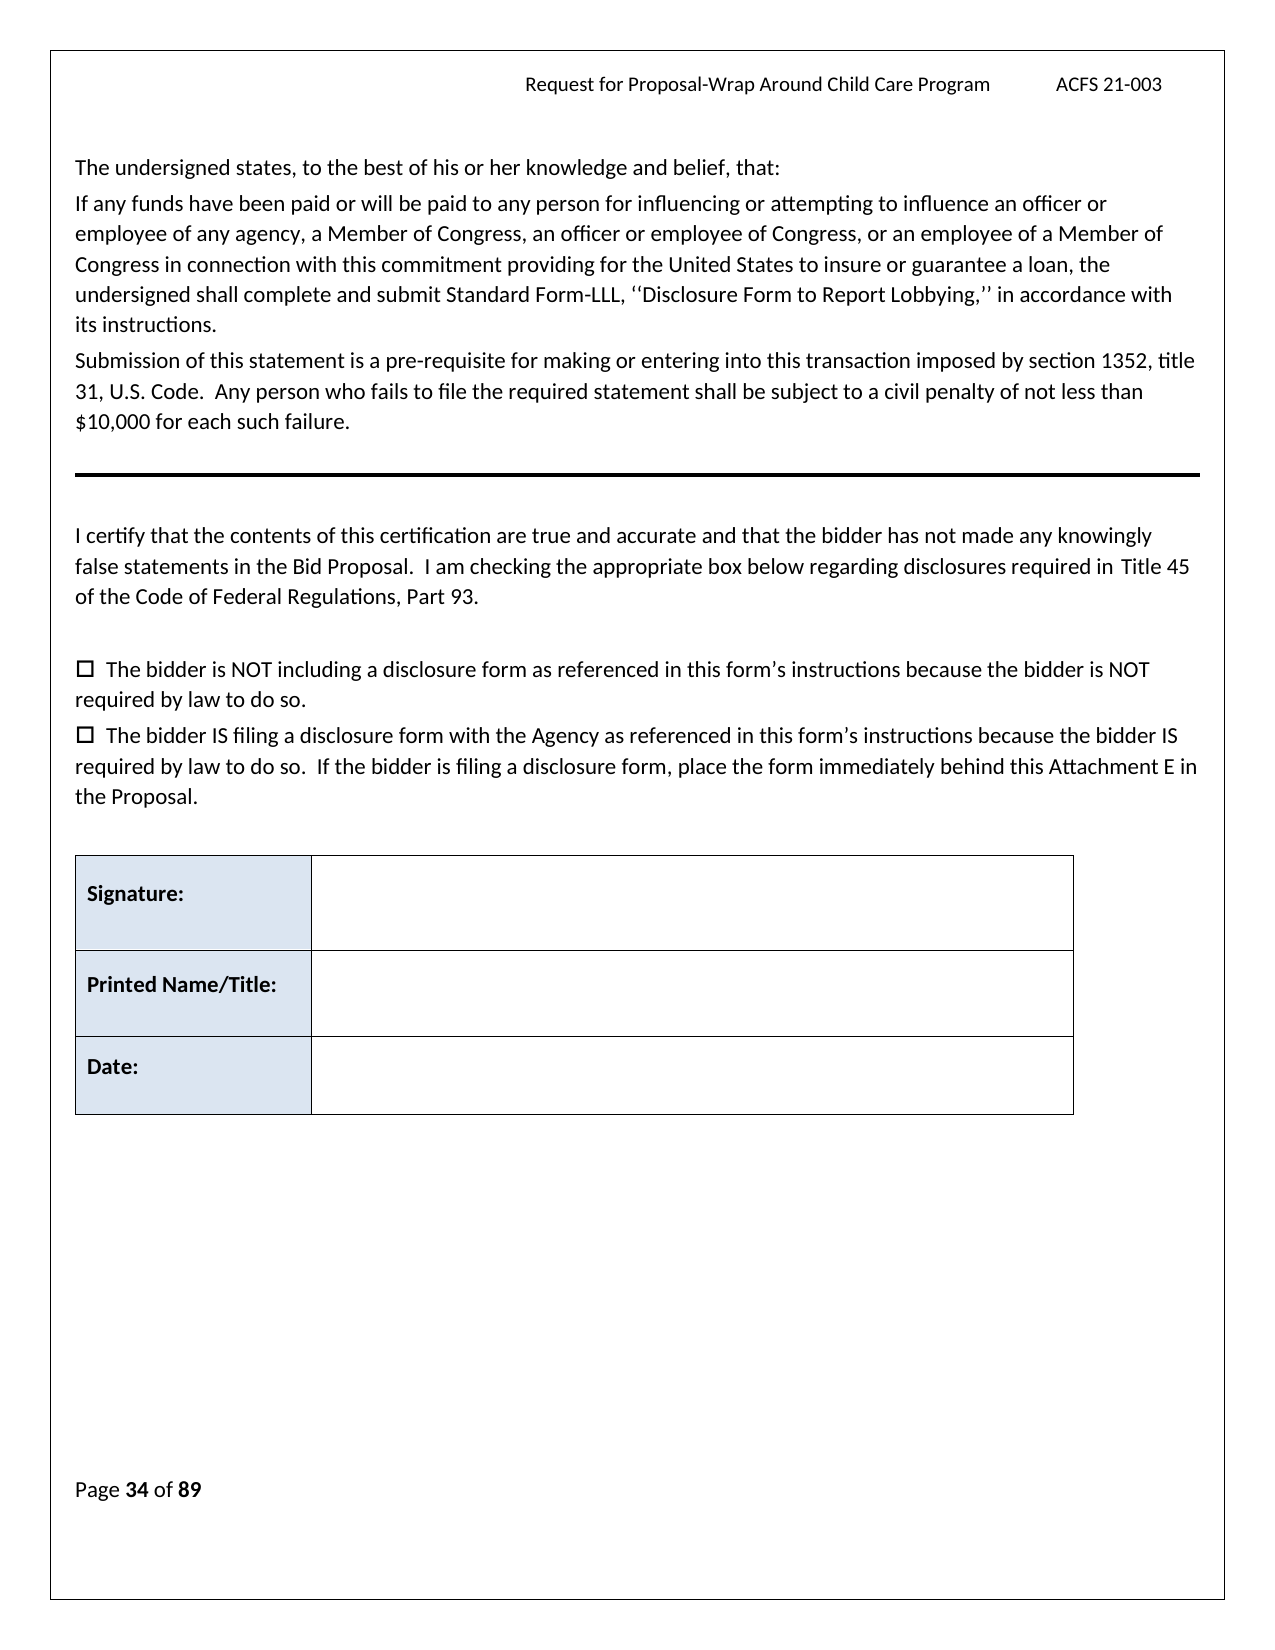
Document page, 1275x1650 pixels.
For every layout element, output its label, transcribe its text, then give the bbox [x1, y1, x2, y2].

text The undersigned states, to the best of his or her knowledge and belief, that: [75, 153, 1200, 181]
text The bidder IS filing a disclosure form with the Agency as referenced in this form’s instructions because the bidder IS required by law to do so. If the bidder is filing a disclosure form, place the form immediately behind this Attachment E in the Proposal. [75, 722, 1200, 810]
text Submission of this statement is a pre-requisite for making or entering into this transaction imposed by section 1352, title 31, U.S. Code. Any person who fails to file the required statement shall be subject to a civil penalty of not less than $10,000 for each such failure. [75, 347, 1200, 435]
table_cell Printed Name/Title: [76, 951, 311, 1036]
text The bidder is NOT including a disclosure form as referenced in this form’s instructions because the bidder is NOT required by law to do so. [75, 655, 1200, 713]
table_cell Date: [76, 1037, 311, 1114]
text I certify that the contents of this certification are true and accurate and that the bidder has not made any knowingly false statements in the Bid Proposal. I am checking the appropriate box below regarding disclosures required in Title 45 of the Code of Federal Regulations, Part 93. [75, 522, 1200, 610]
text If any funds have been paid or will be paid to any person for influencing or attempting to influence an officer or employee of any agency, a Member of Congress, an officer or employee of Congress, or an employee of a Member of Congress in connection with this commitment providing for the United States to insure or guarantee a loan, the undersigned shall complete and submit Standard Form-LLL, ‘‘Disclosure Form to Report Lobbying,’’ in accordance with its instructions. [75, 189, 1200, 338]
table_cell [312, 1037, 1073, 1114]
table_header [312, 856, 1073, 949]
table_cell [312, 951, 1073, 1036]
table_header Signature: [76, 856, 311, 949]
